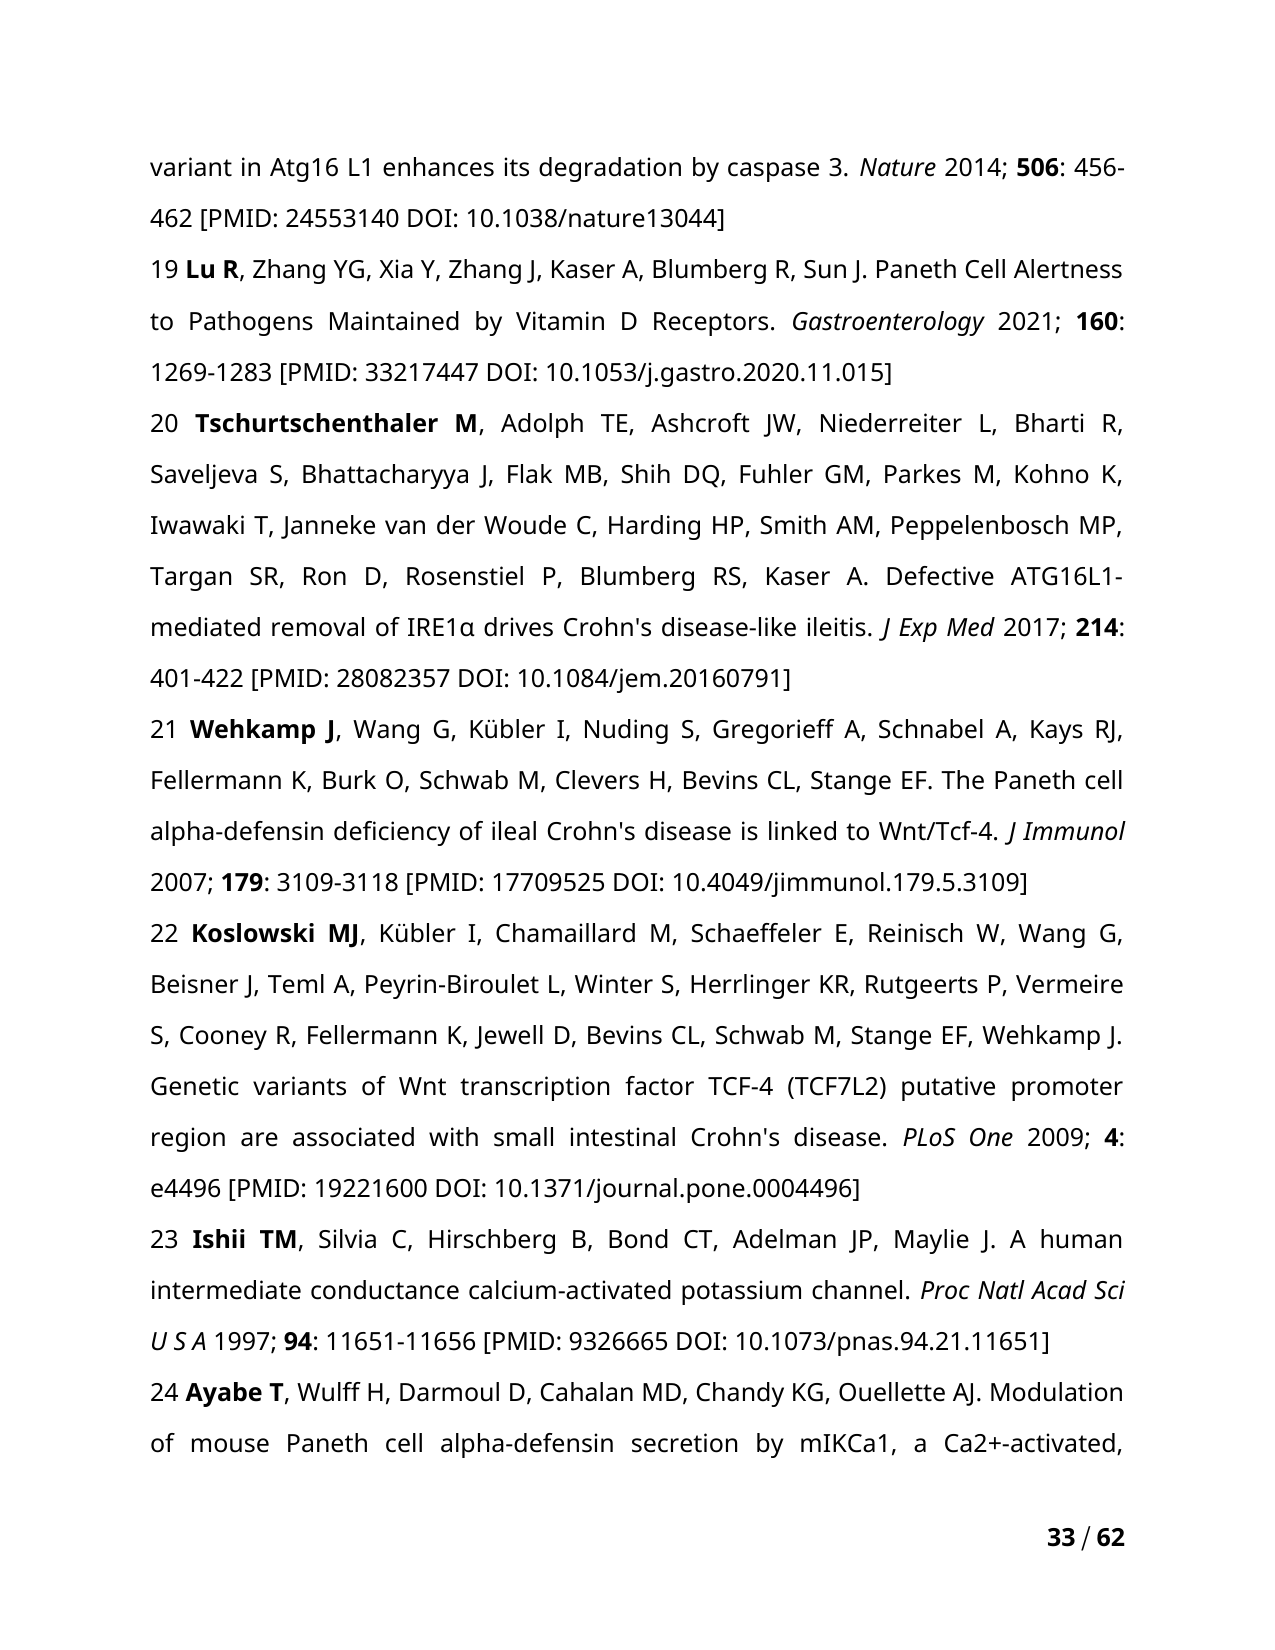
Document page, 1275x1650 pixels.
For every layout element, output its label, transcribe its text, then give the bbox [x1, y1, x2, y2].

text 20 Tschurtschenthaler M, Adolph TE, Ashcroft JW, Niederreiter L, Bharti R, Saveljeva S, Bhattacharyya J, Flak MB, Shih DQ, Fuhler GM, Parkes M, Kohno K, Iwawaki T, Janneke van der Woude C, Harding HP, Smith AM, Peppelenbosch MP, Targan SR, Ron D, Rosenstiel P, Blumberg RS, Kaser A. Defective ATG16L1-mediated removal of IRE1α drives Crohn's disease-like ileitis. J Exp Med 2017; 214: 401-422 [PMID: 28082357 DOI: 10.1084/jem.20160791] [150, 405, 1125, 694]
text 19 Lu R, Zhang YG, Xia Y, Zhang J, Kaser A, Blumberg R, Sun J. Paneth Cell Alertness to Pathogens Maintained by Vitamin D Receptors. Gastroenterology 2021; 160: 1269-1283 [PMID: 33217447 DOI: 10.1053/j.gastro.2020.11.015] [150, 252, 1125, 388]
text 22 Koslowski MJ, Kübler I, Chamaillard M, Schaeffeler E, Reinisch W, Wang G, Beisner J, Teml A, Peyrin-Biroulet L, Winter S, Herrlinger KR, Rutgeerts P, Vermeire S, Cooney R, Fellermann K, Jewell D, Bevins CL, Schwab M, Stange EF, Wehkamp J. Genetic variants of Wnt transcription factor TCF-4 (TCF7L2) putative promoter region are associated with small intestinal Crohn's disease. PLoS One 2009; 4: e4496 [PMID: 19221600 DOI: 10.1371/journal.pone.0004496] [150, 916, 1125, 1205]
text 21 Wehkamp J, Wang G, Kübler I, Nuding S, Gregorieff A, Schnabel A, Kays RJ, Fellermann K, Burk O, Schwab M, Clevers H, Bevins CL, Stange EF. The Paneth cell alpha-defensin deficiency of ileal Crohn's disease is linked to Wnt/Tcf-4. J Immunol 2007; 179: 3109-3118 [PMID: 17709525 DOI: 10.4049/jimmunol.179.5.3109] [150, 711, 1125, 899]
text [150, 150, 1125, 235]
text 23 Ishii TM, Silvia C, Hirschberg B, Bond CT, Adelman JP, Maylie J. A human intermediate conductance calcium-activated potassium channel. Proc Natl Acad Sci U S A 1997; 94: 11651-11656 [PMID: 9326665 DOI: 10.1073/pnas.94.21.11651] [150, 1222, 1125, 1358]
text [150, 1375, 1125, 1460]
